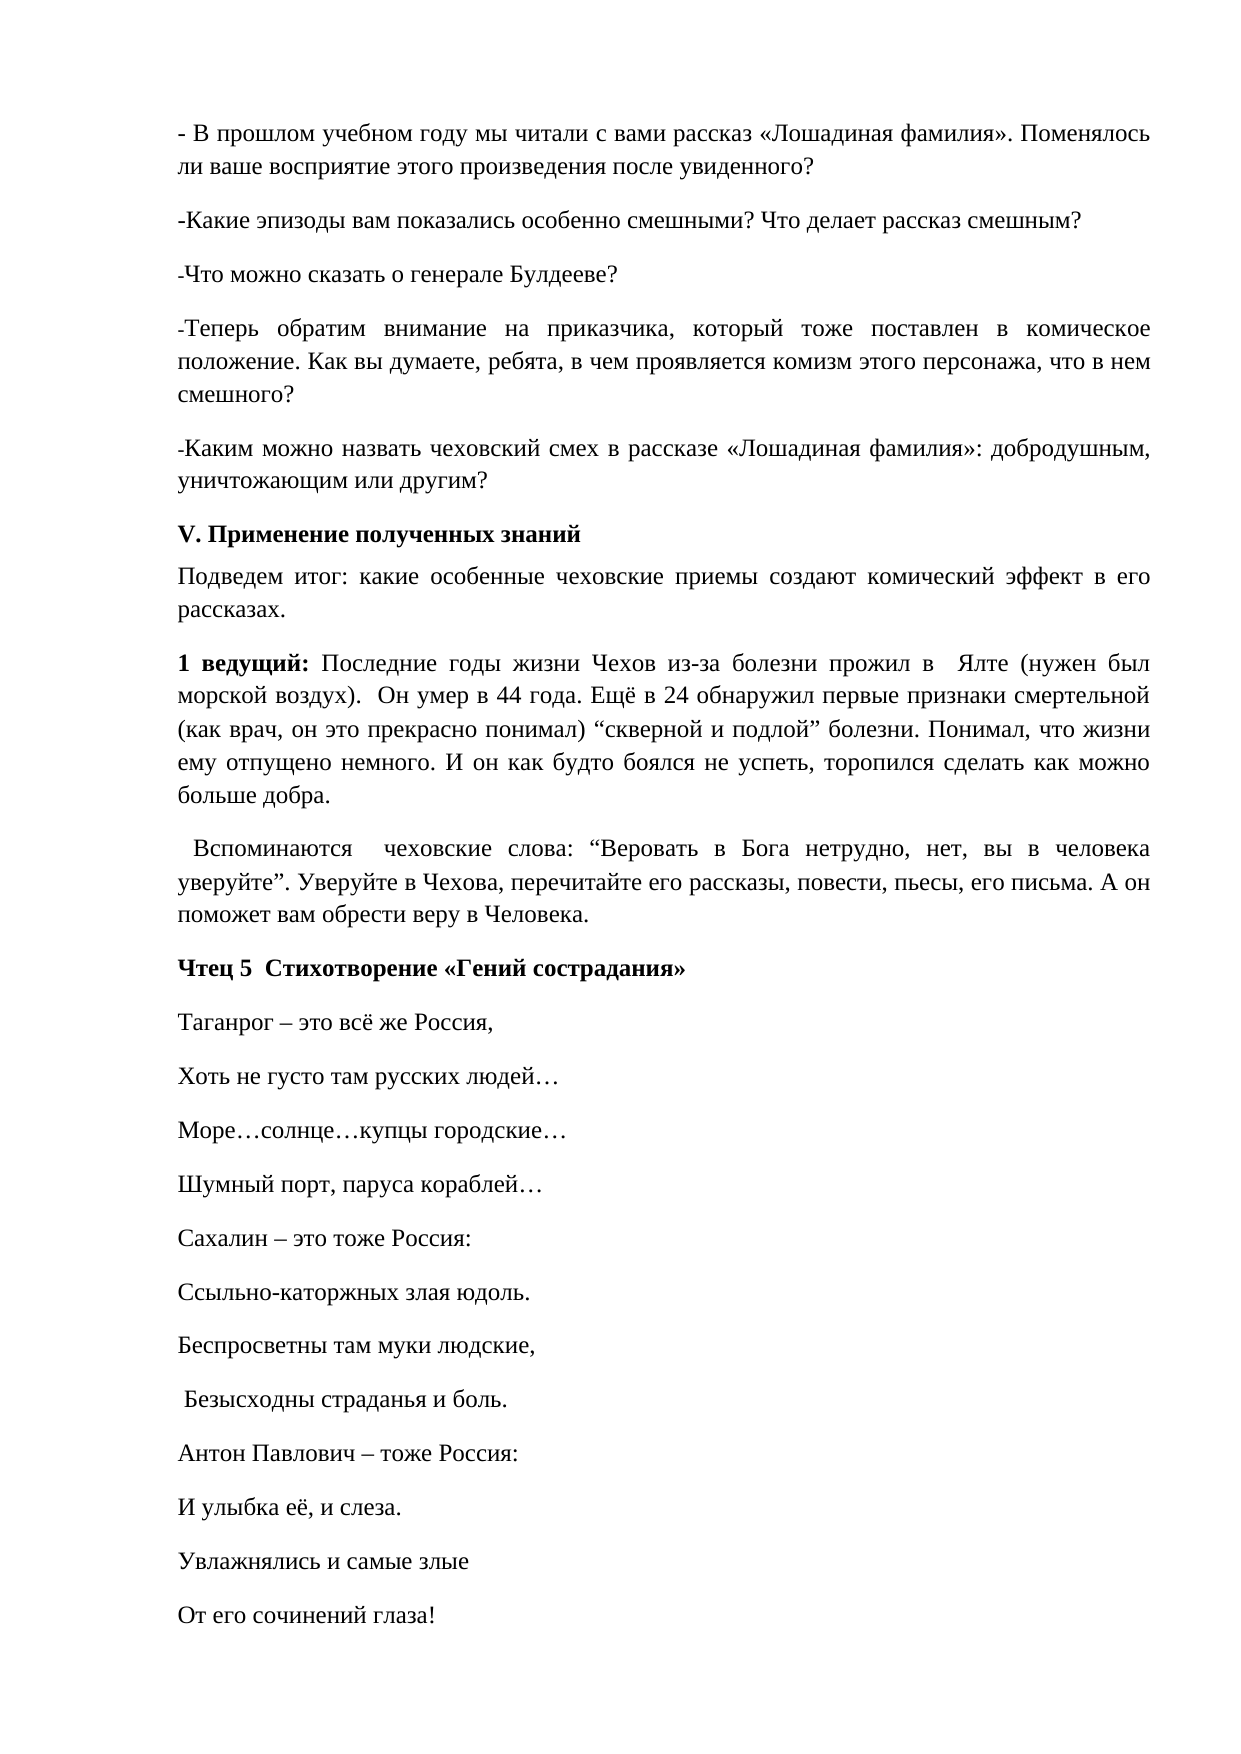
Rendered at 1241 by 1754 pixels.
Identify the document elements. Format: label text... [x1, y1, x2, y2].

text -Теперь обратим внимание на приказчика, который тоже поставлен в комическое положение. Как вы думаете, ребята, в чем проявляется комизм этого персонажа, что в нем смешного? [177, 313, 1152, 407]
text Антон Павлович – тоже Россия: [177, 1438, 1152, 1467]
text Чтец 5 Стихотворение «Гений сострадания» [177, 953, 1152, 982]
text Подведем итог: какие особенные чеховские приемы создают комический эффект в его рассказах. [177, 561, 1152, 622]
text 1 ведущий: Последние годы жизни Чехов из-за болезни прожил в Ялте (нужен был морской воздух). Он умер в 44 года. Ещё в 24 обнаружил первые признаки смертельной (как врач, он это прекрасно понимал) “скверной и подлой” болезни. Понимал, что жизни ему отпущено немного. И он как будто боялся не успеть, торопился сделать как можно больше добра. [177, 648, 1152, 808]
text Шумный порт, паруса кораблей… [177, 1169, 1152, 1198]
text -Каким можно назвать чеховский смех в рассказе «Лошадиная фамилия»: добродушным, уничтожающим или другим? [177, 433, 1152, 494]
text V. Применение полученных знаний [177, 519, 1152, 548]
text -Какие эпизоды вам показались особенно смешными? Что делает рассказ смешным? [177, 205, 1152, 234]
text Сахалин – это тоже Россия: [177, 1223, 1152, 1251]
text Хоть не густо там русских людей… [177, 1061, 1152, 1090]
text -Что можно сказать о генерале Булдееве? [177, 259, 1152, 288]
text Безысходны страданья и боль. [177, 1384, 1152, 1413]
text Море…солнце…купцы городские… [177, 1115, 1152, 1144]
text И улыбка её, и слеза. [177, 1492, 1152, 1521]
text Вспоминаются чеховские слова: “Веровать в Бога нетрудно, нет, вы в человека уверуйте”. Уверуйте в Чехова, перечитайте его рассказы, повести, пьесы, его письма. А он поможет вам обрести веру в Человека. [177, 833, 1152, 928]
text Увлажнялись и самые злые [177, 1546, 1152, 1574]
text От его сочинений глаза! [177, 1600, 1152, 1628]
text Беспросветны там муки людские, [177, 1330, 1152, 1359]
text - В прошлом учебном году мы читали с вами рассказ «Лошадиная фамилия». Поменялось ли ваше восприятие этого произведения после увиденного? [177, 118, 1152, 180]
text Таганрог – это всё же Россия, [177, 1007, 1152, 1036]
text Ссыльно-каторжных злая юдоль. [177, 1277, 1152, 1305]
